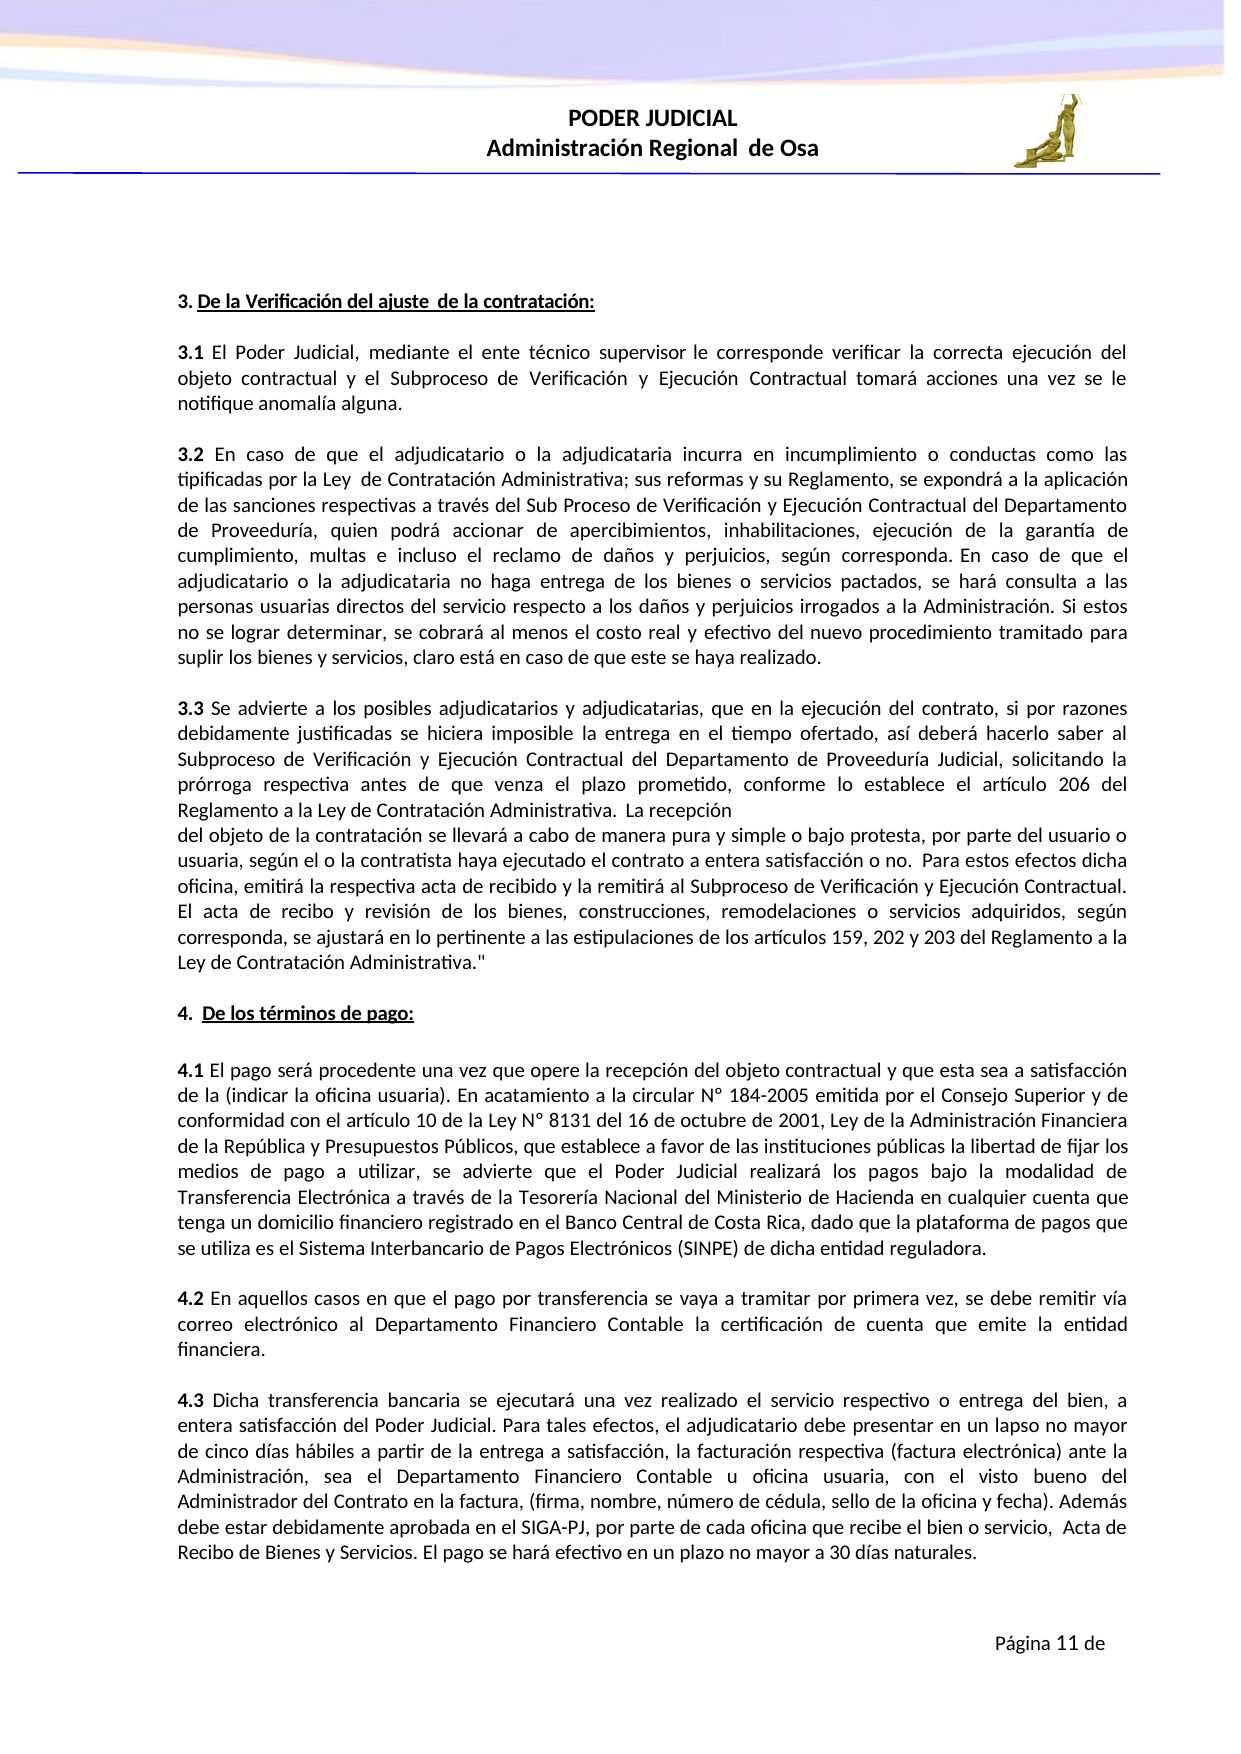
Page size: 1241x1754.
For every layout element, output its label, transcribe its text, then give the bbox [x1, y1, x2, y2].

list Se advierte a los posibles adjudicatarios y adjudicatarias, que en la ejecución del contrato, si por razones debidamente justificadas se hiciera imposible la entrega en el tiempo ofertado, así deberá hacerlo saber al Subproceso de Verificación y Ejecución Contractual del Departamento de Proveeduría Judicial, solicitando la prórroga respectiva antes de que venza el plazo prometido, conforme lo establece el artículo 206 del Reglamento a la Ley de Contratación Administrativa. La recepción [177, 695, 1128, 822]
list Dicha transferencia bancaria se ejecutará una vez realizado el servicio respectivo o entrega del bien, a entera satisfacción del Poder Judicial. Para tales efectos, el adjudicatario debe presentar en un lapso no mayor de cinco días hábiles a partir de la entrega a satisfacción, la facturación respectiva (factura electrónica) ante la Administración, sea el Departamento Financiero Contable u oficina usuaria, con el visto bueno del Administrador del Contrato en la factura, (firma, nombre, número de cédula, sello de la oficina y fecha). Además debe estar debidamente aprobada en el SIGA-PJ, por parte de cada oficina que recibe el bien o servicio, Acta de Recibo de Bienes y Servicios. El pago se hará efectivo en un plazo no mayor a 30 días naturales. [177, 1387, 1128, 1565]
list El Poder Judicial, mediante el ente técnico supervisor le corresponde verificar la correcta ejecución del objeto contractual y el Subproceso de Verificación y Ejecución Contractual tomará acciones una vez se le notifique anomalía alguna. [177, 339, 1128, 416]
subtitle De la Verificación del ajuste de la contratación: [177, 289, 1236, 314]
text del objeto de la contratación se llevará a cabo de manera pura y simple o bajo protesta, por parte del usuario o usuaria, según el o la contratista haya ejecutado el contrato a entera satisfacción o no. Para estos efectos dicha oficina, emitirá la respectiva acta de recibido y la remitirá al Subproceso de Verificación y Ejecución Contractual. El acta de recibo y revisión de los bienes, construcciones, remodelaciones o servicios adquiridos, según corresponda, se ajustará en lo pertinente a las estipulaciones de los artículos 159, 202 y 203 del Reglamento a la Ley de Contratación Administrativa." [177, 822, 1128, 975]
list En aquellos casos en que el pago por transferencia se vaya a tramitar por primera vez, se debe remitir vía correo electrónico al Departamento Financiero Contable la certificación de cuenta que emite la entidad financiera. [177, 1285, 1128, 1362]
list En caso de que el adjudicatario o la adjudicataria incurra en incumplimiento o conductas como las tipificadas por la Ley de Contratación Administrativa; sus reformas y su Reglamento, se expondrá a la aplicación de las sanciones respectivas a través del Sub Proceso de Verificación y Ejecución Contractual del Departamento de Proveeduría, quien podrá accionar de apercibimientos, inhabilitaciones, ejecución de la garantía de cumplimiento, multas e incluso el reclamo de daños y perjuicios, según corresponda. En caso de que el adjudicatario o la adjudicataria no haga entrega de los bienes o servicios pactados, se hará consulta a las personas usuarias directos del servicio respecto a los daños y perjuicios irrogados a la Administración. Si estos no se lograr determinar, se cobrará al menos el costo real y efectivo del nuevo procedimiento tramitado para suplir los bienes y servicios, claro está en caso de que este se haya realizado. [177, 441, 1128, 670]
subtitle De los términos de pago: [177, 1000, 1236, 1025]
picture [0, 0, 1226, 168]
list El pago será procedente una vez que opere la recepción del objeto contractual y que esta sea a satisfacción de la (indicar la oficina usuaria). En acatamiento a la circular Nº 184-2005 emitida por el Consejo Superior y de conformidad con el artículo 10 de la Ley Nº 8131 del 16 de octubre de 2001, Ley de la Administración Financiera de la República y Presupuestos Públicos, que establece a favor de las instituciones públicas la libertad de fijar los medios de pago a utilizar, se advierte que el Poder Judicial realizará los pagos bajo la modalidad de Transferencia Electrónica a través de la Tesorería Nacional del Ministerio de Hacienda en cualquier cuenta que tenga un domicilio financiero registrado en el Banco Central de Costa Rica, dado que la plataforma de pagos que se utiliza es el Sistema Interbancario de Pagos Electrónicos (SINPE) de dicha entidad reguladora. [177, 1057, 1128, 1260]
